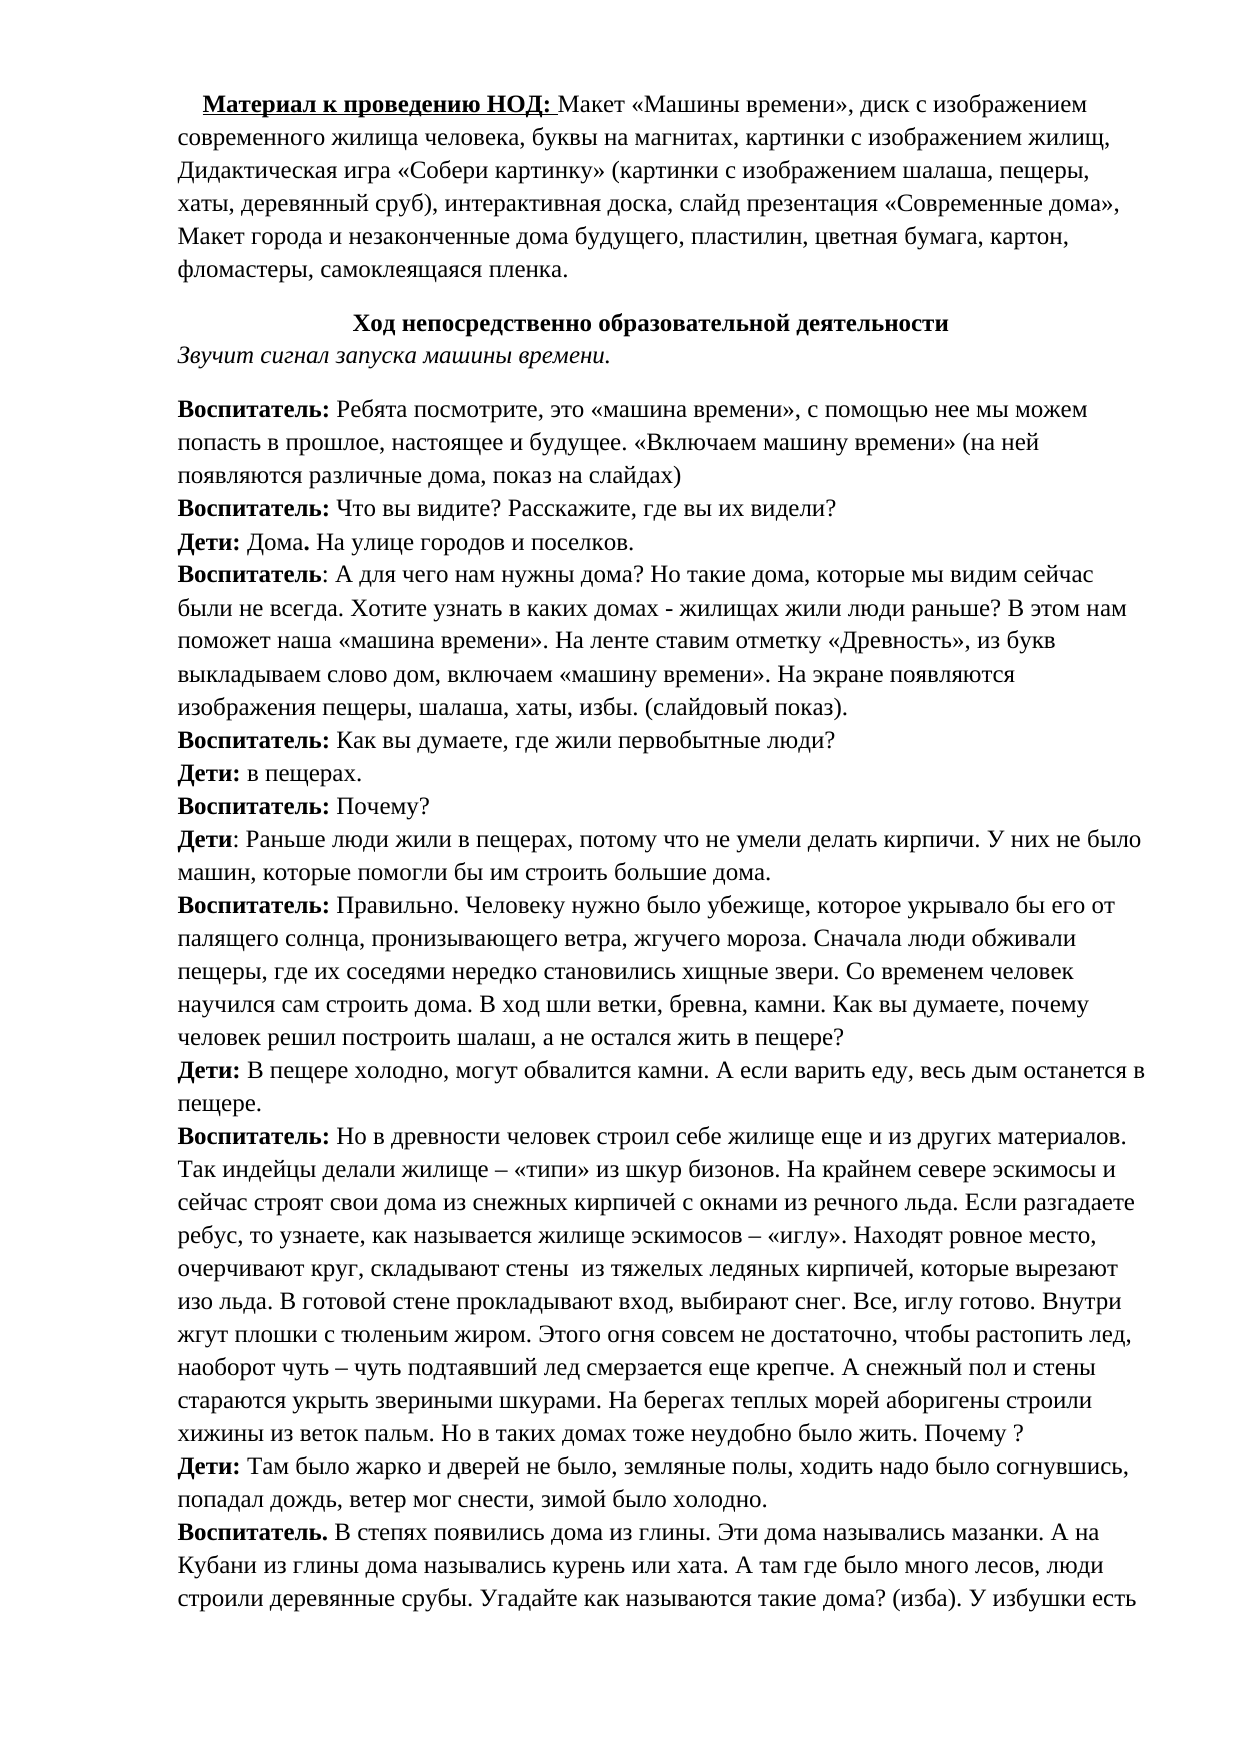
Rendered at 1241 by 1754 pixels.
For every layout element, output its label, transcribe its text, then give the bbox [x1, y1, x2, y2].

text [177, 394, 1152, 1612]
text Материал к проведению НОД: Макет «Машины времени», диск с изображением современного жилища человека, буквы на магнитах, картинки с изображением жилищ, Дидактическая игра «Собери картинку» (картинки с изображением шалаша, пещеры, хаты, деревянный сруб), интерактивная доска, слайд презентация «Современные дома», Макет города и незаконченные дома будущего, пластилин, цветная бумага, картон, фломастеры, самоклеящаяся пленка. [177, 89, 1152, 282]
text Ход непосредственно образовательной деятельности Звучит сигнал запуска машины времени. [177, 308, 1152, 369]
